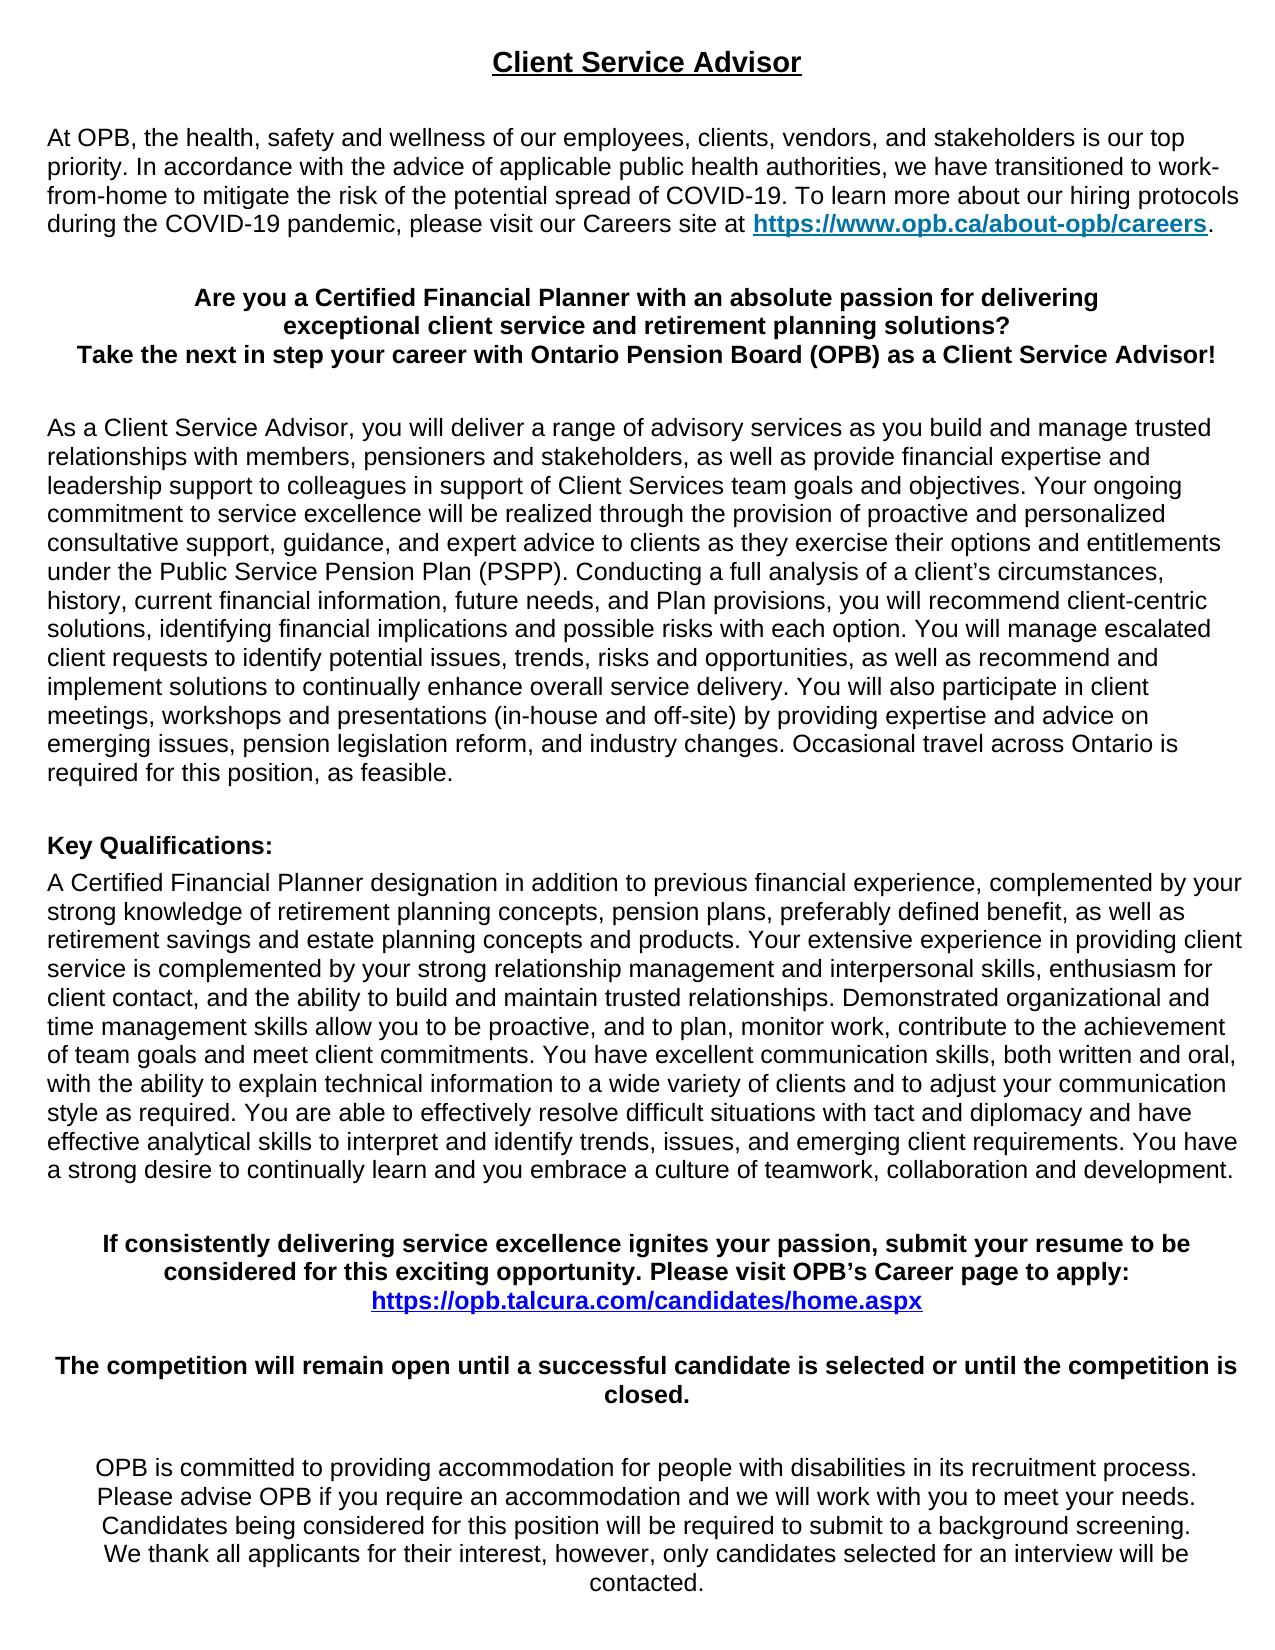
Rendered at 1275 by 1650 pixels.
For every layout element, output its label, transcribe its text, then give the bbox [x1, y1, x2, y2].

text Key Qualifications: [47, 831, 1247, 860]
text At OPB, the health, safety and wellness of our employees, clients, vendors, and stakeholders is our top priority. In accordance with the advice of applicable public health authorities, we have transitioned to work-from-home to mitigate the risk of the potential spread of COVID-19. To learn more about our hiring protocols during the COVID-19 pandemic, please visit our Careers site at https://www.opb.ca/about-opb/careers. [47, 123, 1247, 238]
text A Certified Financial Planner designation in addition to previous financial experience, complemented by your strong knowledge of retirement planning concepts, pension plans, preferably defined benefit, as well as retirement savings and estate planning concepts and products. Your extensive experience in providing client service is complemented by your strong relationship management and interpersonal skills, enthusiasm for client contact, and the ability to build and maintain trusted relationships. Demonstrated organizational and time management skills allow you to be proactive, and to plan, monitor work, contribute to the achievement of team goals and meet client commitments. You have excellent communication skills, both written and oral, with the ability to explain technical information to a wide variety of clients and to adjust your communication style as required. You are able to effectively resolve difficult situations with tact and diplomacy and have effective analytical skills to interpret and identify trends, issues, and emerging client requirements. You have a strong desire to continually learn and you embrace a culture of teamwork, collaboration and development. [47, 868, 1247, 1184]
text Are you a Certified Financial Planner with an absolute passion for delivering exceptional client service and retirement planning solutions? Take the next in step your career with Ontario Pension Board (OPB) as a Client Service Advisor! [47, 283, 1247, 369]
text The competition will remain open until a successful candidate is selected or until the competition is closed. [47, 1351, 1247, 1409]
text As a Client Service Advisor, you will deliver a range of advisory services as you build and manage trusted relationships with members, pensioners and stakeholders, as well as provide financial expertise and leadership support to colleagues in support of Client Services team goals and objectives. Your ongoing commitment to service excellence will be realized through the provision of proactive and personalized consultative support, guidance, and expert advice to clients as they exercise their options and entitlements under the Public Service Pension Plan (PSPP). Conducting a full analysis of a client’s circumstances, history, current financial information, future needs, and Plan provisions, you will recommend client-centric solutions, identifying financial implications and possible risks with each option. You will manage escalated client requests to identify potential issues, trends, risks and opportunities, as well as recommend and implement solutions to continually enhance overall service delivery. You will also participate in client meetings, workshops and presentations (in-house and off-site) by providing expertise and advice on emerging issues, pension legislation reform, and industry changes. Occasional travel across Ontario is required for this position, as feasible. [47, 413, 1247, 787]
text Client Service Advisor [47, 45, 1247, 79]
text If consistently delivering service excellence ignites your passion, submit your resume to be considered for this exciting opportunity. Please visit OPB’s Career page to apply: https://opb.talcura.com/candidates/home.aspx [47, 1228, 1247, 1315]
text OPB is committed to providing accommodation for people with disabilities in its recruitment process. Please advise OPB if you require an accommodation and we will work with you to meet your needs. Candidates being considered for this position will be required to submit to a background screening. We thank all applicants for their interest, however, only candidates selected for an interview will be contacted. [47, 1453, 1247, 1597]
